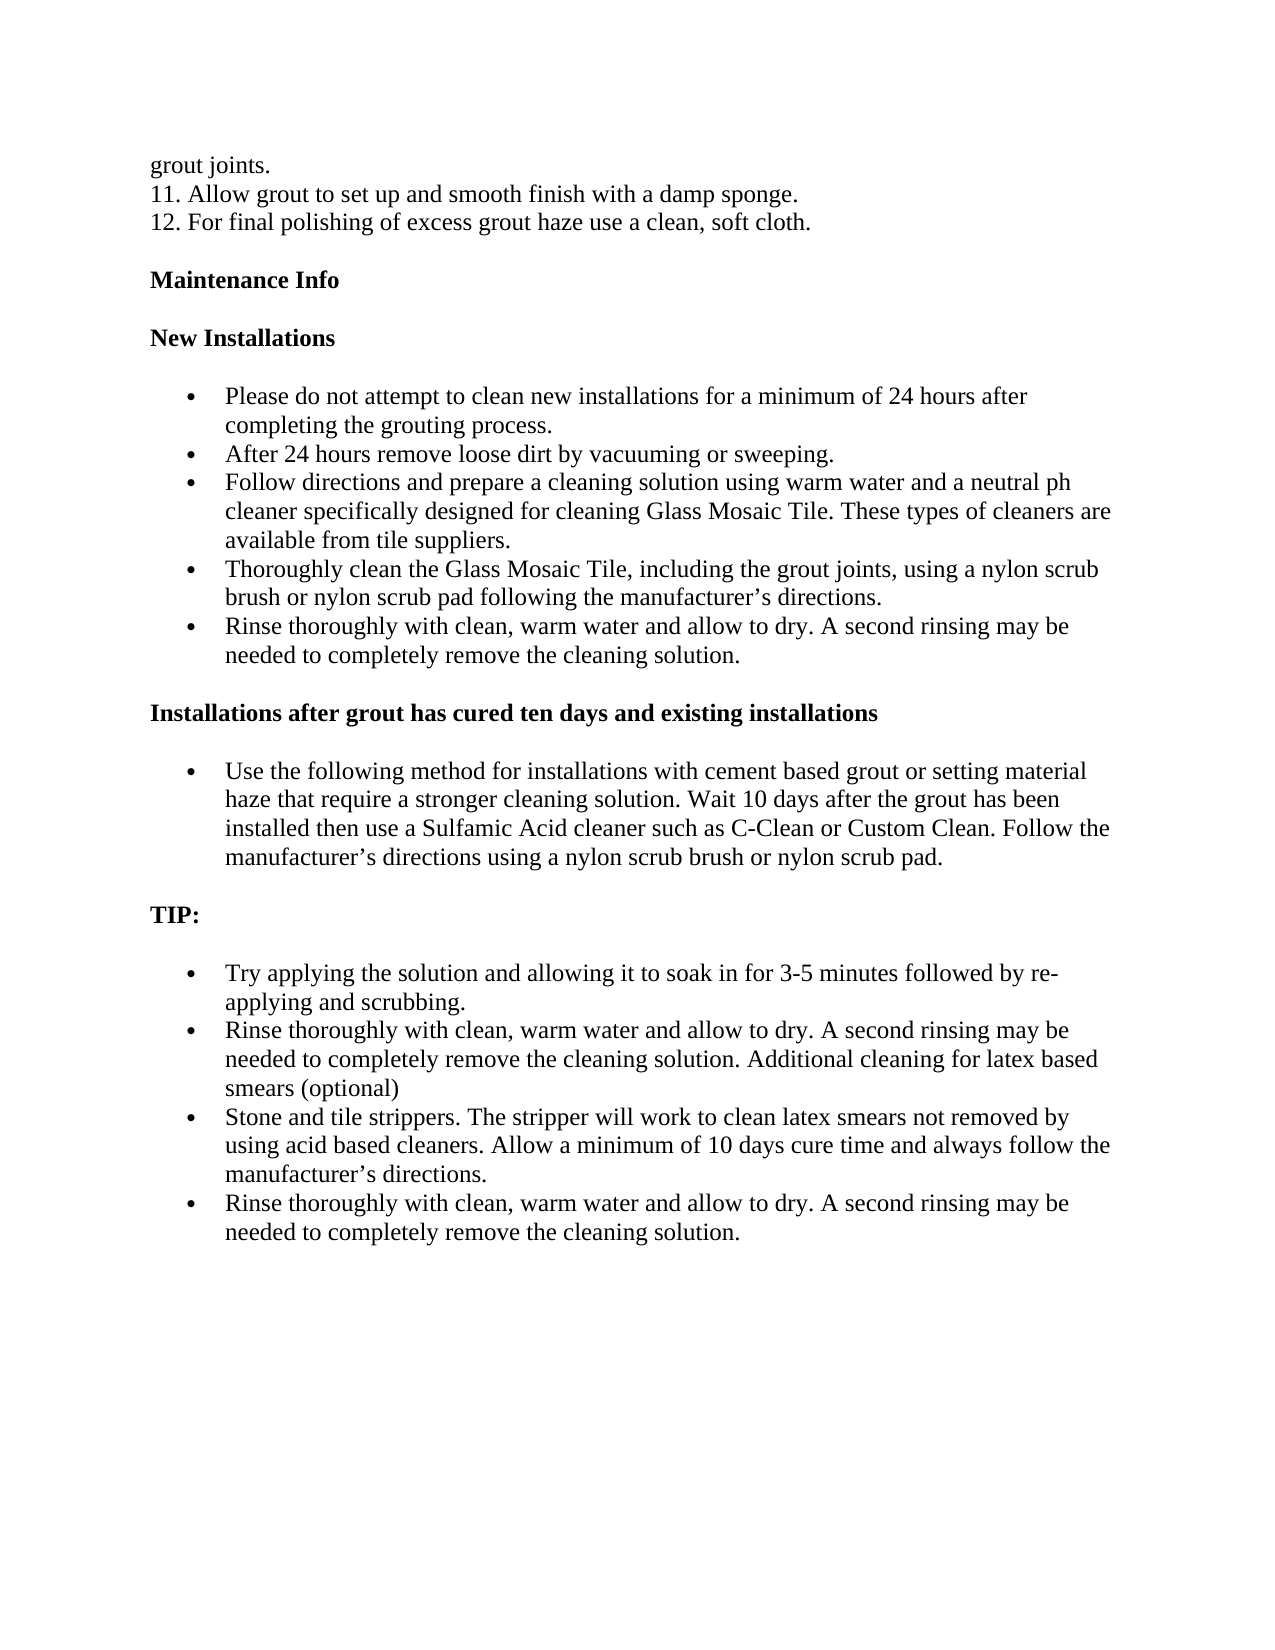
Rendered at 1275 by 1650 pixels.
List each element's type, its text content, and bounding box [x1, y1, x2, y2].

list Rinse thoroughly with clean, warm water and allow to dry. A second rinsing may be needed to completely remove the cleaning solution. Additional cleaning for latex based smears (optional) [187, 1015, 1125, 1102]
text Installations after grout has cured ten days and existing installations [150, 698, 1125, 727]
list Follow directions and prepare a cleaning solution using warm water and a neutral ph cleaner specifically designed for cleaning Glass Mosaic Tile. These types of cleaners are available from tile suppliers. [187, 467, 1125, 554]
list Try applying the solution and allowing it to soak in for 3-5 minutes followed by re-applying and scrubbing. [187, 958, 1125, 1015]
list Rinse thoroughly with clean, warm water and allow to dry. A second rinsing may be needed to completely remove the cleaning solution. [187, 1188, 1125, 1245]
list Use the following method for installations with cement based grout or setting material haze that require a stronger cleaning solution. Wait 10 days after the grout has been installed then use a Sulfamic Acid cleaner such as C-Clean or Custom Clean. Follow the manufacturer’s directions using a nylon scrub brush or nylon scrub pad. [187, 756, 1125, 871]
text New Installations [150, 323, 1125, 352]
list Stone and tile strippers. The stripper will work to clean latex smears not removed by using acid based cleaners. Allow a minimum of 10 days cure time and always follow the manufacturer’s directions. [187, 1102, 1125, 1188]
list Rinse thoroughly with clean, warm water and allow to dry. A second rinsing may be needed to completely remove the cleaning solution. [187, 611, 1125, 669]
list Please do not attempt to clean new installations for a minimum of 24 hours after completing the grouting process. [187, 381, 1125, 439]
text Maintenance Info [150, 265, 1125, 294]
list Thoroughly clean the Glass Mosaic Tile, including the grout joints, using a nylon scrub brush or nylon scrub pad following the manufacturer’s directions. [187, 554, 1125, 611]
text TIP: [150, 900, 1125, 929]
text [150, 150, 1125, 236]
list After 24 hours remove loose dirt by vacuuming or sweeping. [187, 439, 1125, 467]
